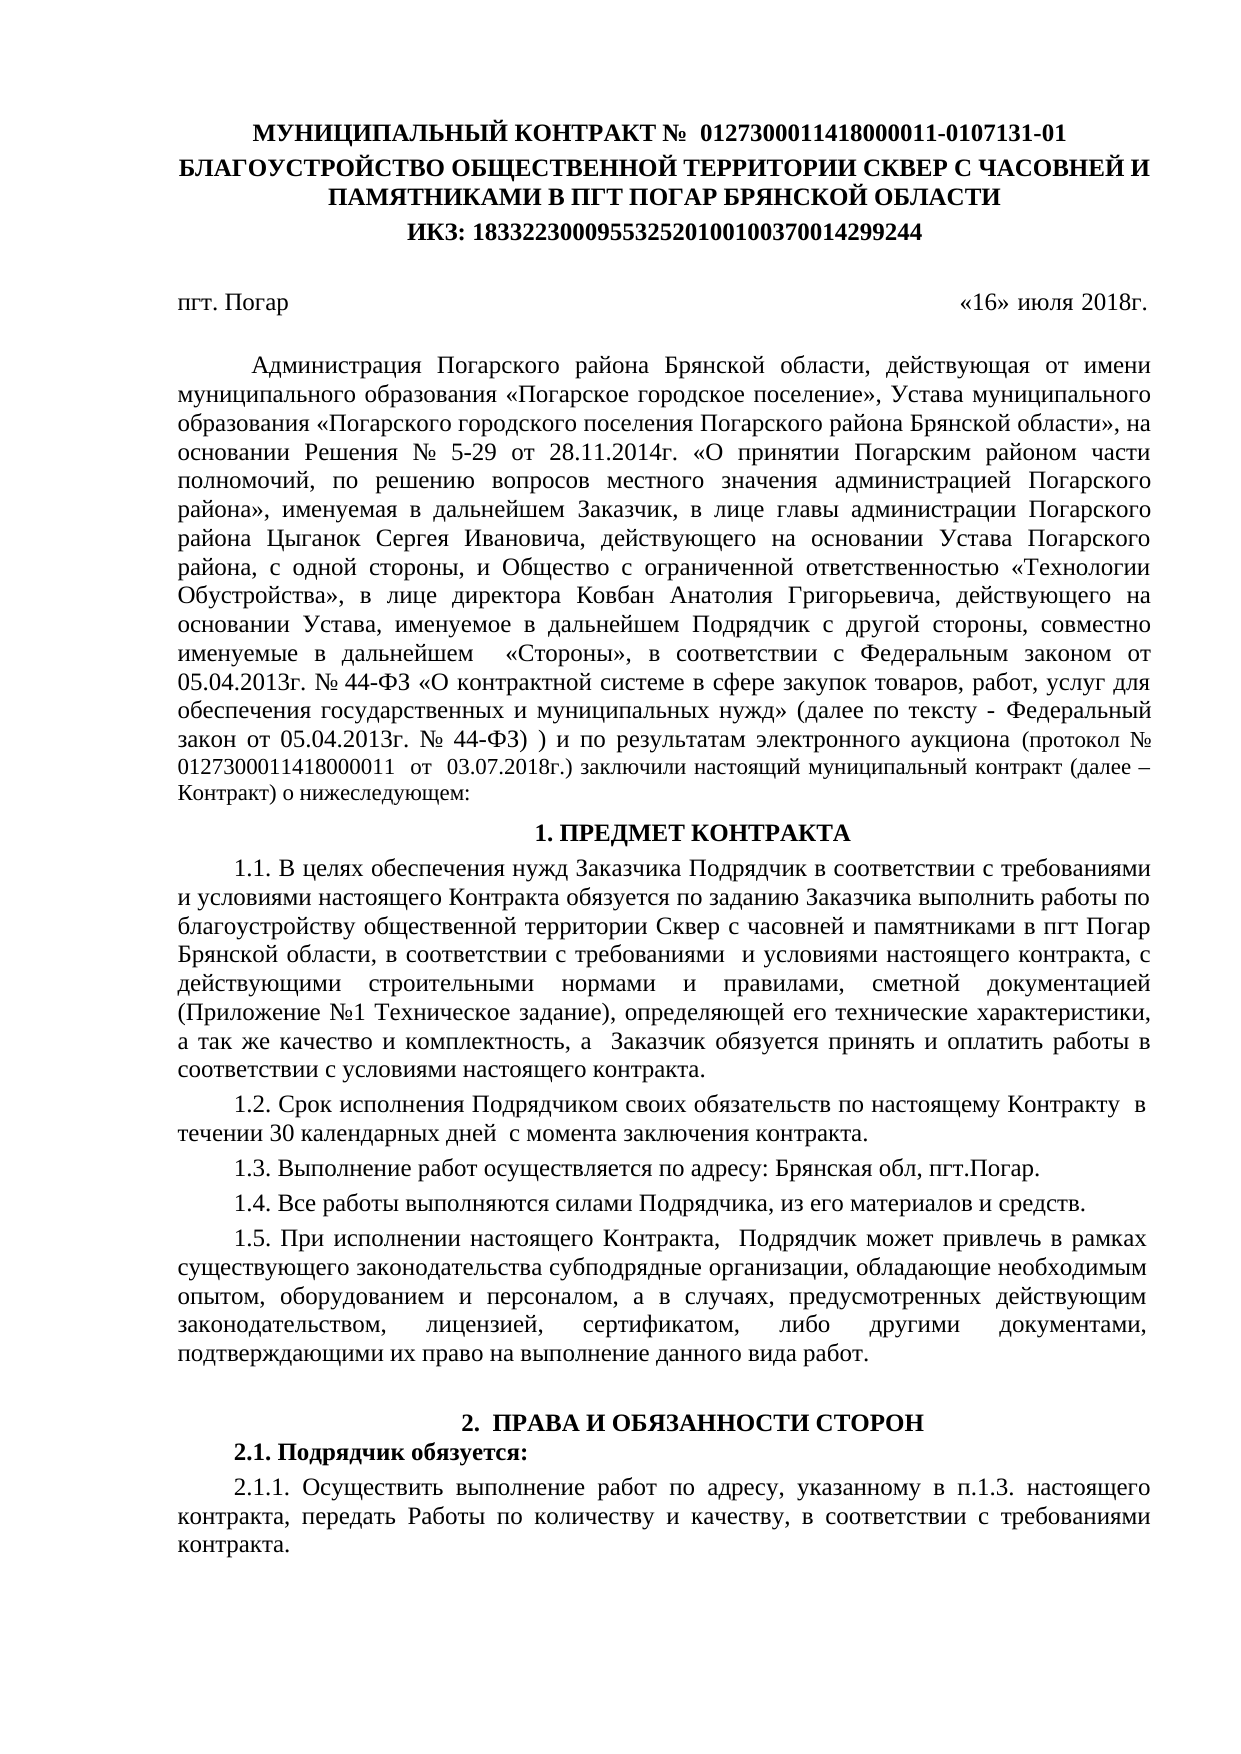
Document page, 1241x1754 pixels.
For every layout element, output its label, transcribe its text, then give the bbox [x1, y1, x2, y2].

text 2.1.1. Осуществить выполнение работ по адресу, указанному в п.1.3. настоящего контракта, передать Работы по количеству и качеству, в соответствии с требованиями контракта. [177, 1472, 1152, 1558]
text 2. ПРАВА И ОБЯЗАННОСТИ СТОРОН [177, 1408, 1152, 1437]
text Администрация Погарского района Брянской области, действующая от имени муниципального образования «Погарское городское поселение», Устава муниципального образования «Погарского городского поселения Погарского района Брянской области», на основании Решения № 5-29 от 28.11.2014г. «О принятии Погарским районом части полномочий, по решению вопросов местного значения администрацией Погарского района», именуемая в дальнейшем Заказчик, в лице главы администрации Погарского района Цыганок Сергея Ивановича, действующего на основании Устава Погарского района, с одной стороны, и Общество с ограниченной ответственностью «Технологии Обустройства», в лице директора Ковбан Анатолия Григорьевича, действующего на основании Устава, именуемое в дальнейшем Подрядчик с другой стороны, совместно именуемые в дальнейшем «Стороны», в соответствии с Федеральным законом от 05.04.2013г. № 44-ФЗ «О контрактной системе в сфере закупок товаров, работ, услуг для обеспечения государственных и муниципальных нужд» (далее по тексту - Федеральный закон от 05.04.2013г. № 44-ФЗ) ) и по результатам электронного аукциона (протокол № 0127300011418000011 от 03.07.2018г.) заключили настоящий муниципальный контракт (далее – Контракт) о нижеследующем: [177, 351, 1152, 806]
text 2.1. Подрядчик обязуется: [177, 1437, 1152, 1466]
text 1.4. Все работы выполняются силами Подрядчика, из его материалов и средств. [177, 1188, 1147, 1217]
text Благоустройство общественной территории Сквер с часовней и памятниками в пгт Погар Брянской области [177, 153, 1152, 211]
text ИКЗ: 183322300095532520100100370014299244 [177, 217, 1152, 246]
text 1.2. Срок исполнения Подрядчиком своих обязательств по настоящему Контракту в течении 30 календарных дней с момента заключения контракта. [177, 1089, 1147, 1147]
text 1.3. Выполнение работ осуществляется по адресу: Брянская обл, пгт.Погар. [177, 1153, 1147, 1182]
text 1.5. При исполнении настоящего Контракта, Подрядчик может привлечь в рамках существующего законодательства субподрядные организации, обладающие необходимым опытом, оборудованием и персоналом, а в случаях, предусмотренных действующим законодательством, лицензией, сертификатом, либо другими документами, подтверждающими их право на выполнение данного вида работ. [177, 1223, 1147, 1367]
text муниципальный КОНТРАКТ № 0127300011418000011-0107131-01 [177, 118, 1152, 147]
text 1. ПРЕДМЕТ КОНТРАКТА [177, 818, 1152, 847]
text 1.1. В целях обеспечения нужд Заказчика Подрядчик в соответствии с требованиями и условиями настоящего Контракта обязуется по заданию Заказчика выполнить работы по благоустройству общественной территории Сквер с часовней и памятниками в пгт Погар Брянской области, в соответствии с требованиями и условиями настоящего контракта, с действующими строительными нормами и правилами, сметной документацией (Приложение №1 Техническое задание), определяющей его технические характеристики, а так же качество и комплектность, а Заказчик обязуется принять и оплатить работы в соответствии с условиями настоящего контракта. [177, 853, 1152, 1083]
text пгт. Погар «16» июля 2018г. [177, 287, 1152, 344]
